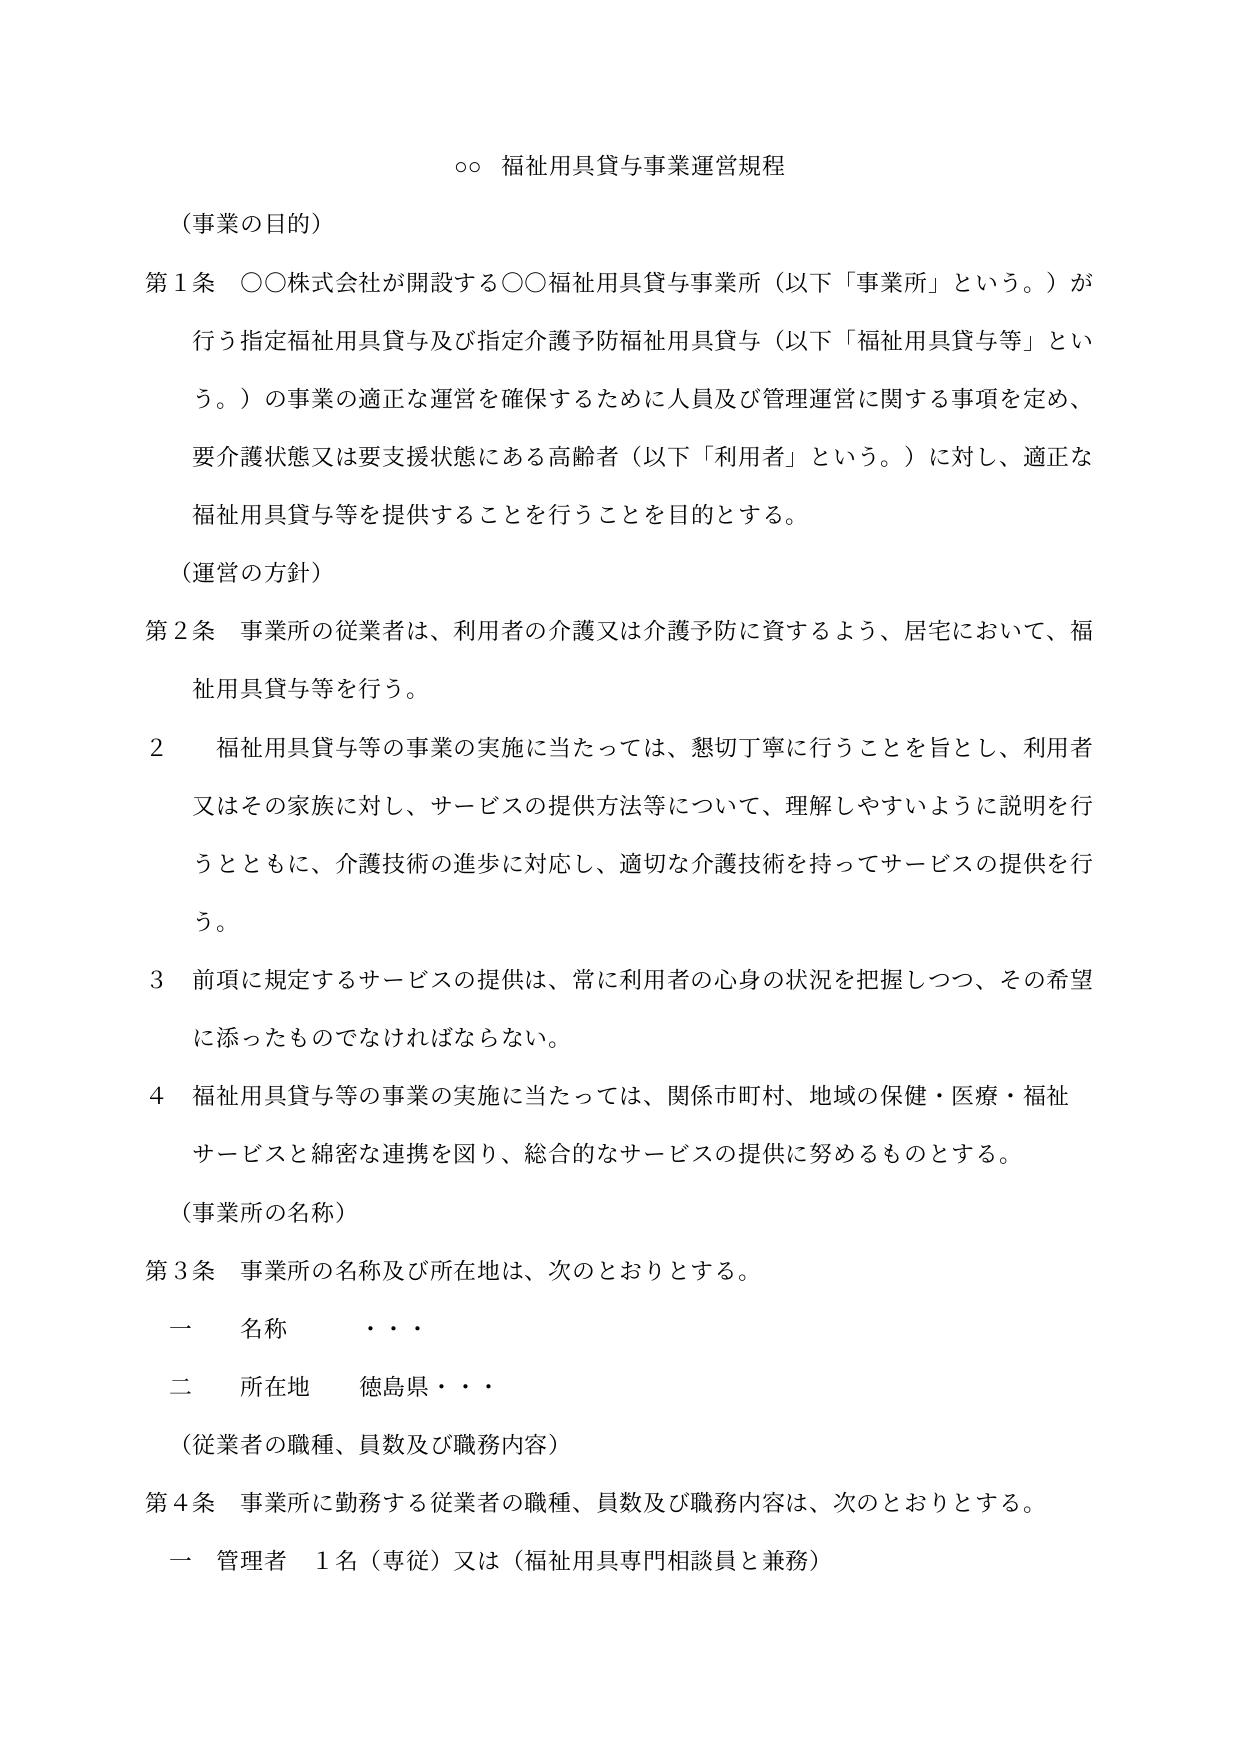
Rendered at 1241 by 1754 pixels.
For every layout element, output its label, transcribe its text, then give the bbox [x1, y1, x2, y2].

text （運営の方針） [145, 543, 1095, 601]
text 第３条 事業所の名称及び所在地は、次のとおりとする。 [145, 1240, 1095, 1298]
text ○○福祉用具貸与事業運営規程 [145, 136, 1095, 194]
text ４ 福祉用具貸与等の事業の実施に当たっては、関係市町村、地域の保健・医療・福祉サービスと綿密な連携を図り、総合的なサービスの提供に努めるものとする。 [145, 1066, 1095, 1182]
text 一 管理者 １名（専従）又は（福祉用具専門相談員と兼務） [145, 1531, 1095, 1589]
text （事業所の名称） [145, 1182, 1095, 1240]
text 一 名称 ・・・ [145, 1298, 1095, 1356]
text ３ 前項に規定するサービスの提供は、常に利用者の心身の状況を把握しつつ、その希望に添ったものでなければならない。 [145, 949, 1095, 1066]
text 第２条 事業所の従業者は、利用者の介護又は介護予防に資するよう、居宅において、福祉用具貸与等を行う。 [145, 601, 1095, 717]
text 第１条 ○○株式会社が開設する○○福祉用具貸与事業所（以下「事業所」という。）が行う指定福祉用具貸与及び指定介護予防福祉用具貸与（以下「福祉用具貸与等」という。）の事業の適正な運営を確保するために人員及び管理運営に関する事項を定め、要介護状態又は要支援状態にある高齢者（以下「利用者」という。）に対し、適正な福祉用具貸与等を提供することを行うことを目的とする。 [145, 252, 1095, 543]
text 第４条 事業所に勤務する従業者の職種、員数及び職務内容は、次のとおりとする。 [145, 1473, 1095, 1531]
text （従業者の職種、員数及び職務内容） [145, 1414, 1095, 1473]
text （事業の目的） [145, 194, 1095, 252]
text 二 所在地 徳島県・・・ [145, 1356, 1095, 1414]
text ２ 福祉用具貸与等の事業の実施に当たっては、懇切丁寧に行うことを旨とし、利用者又はその家族に対し、サービスの提供方法等について、理解しやすいように説明を行うとともに、介護技術の進歩に対応し、適切な介護技術を持ってサービスの提供を行う。 [145, 717, 1095, 949]
